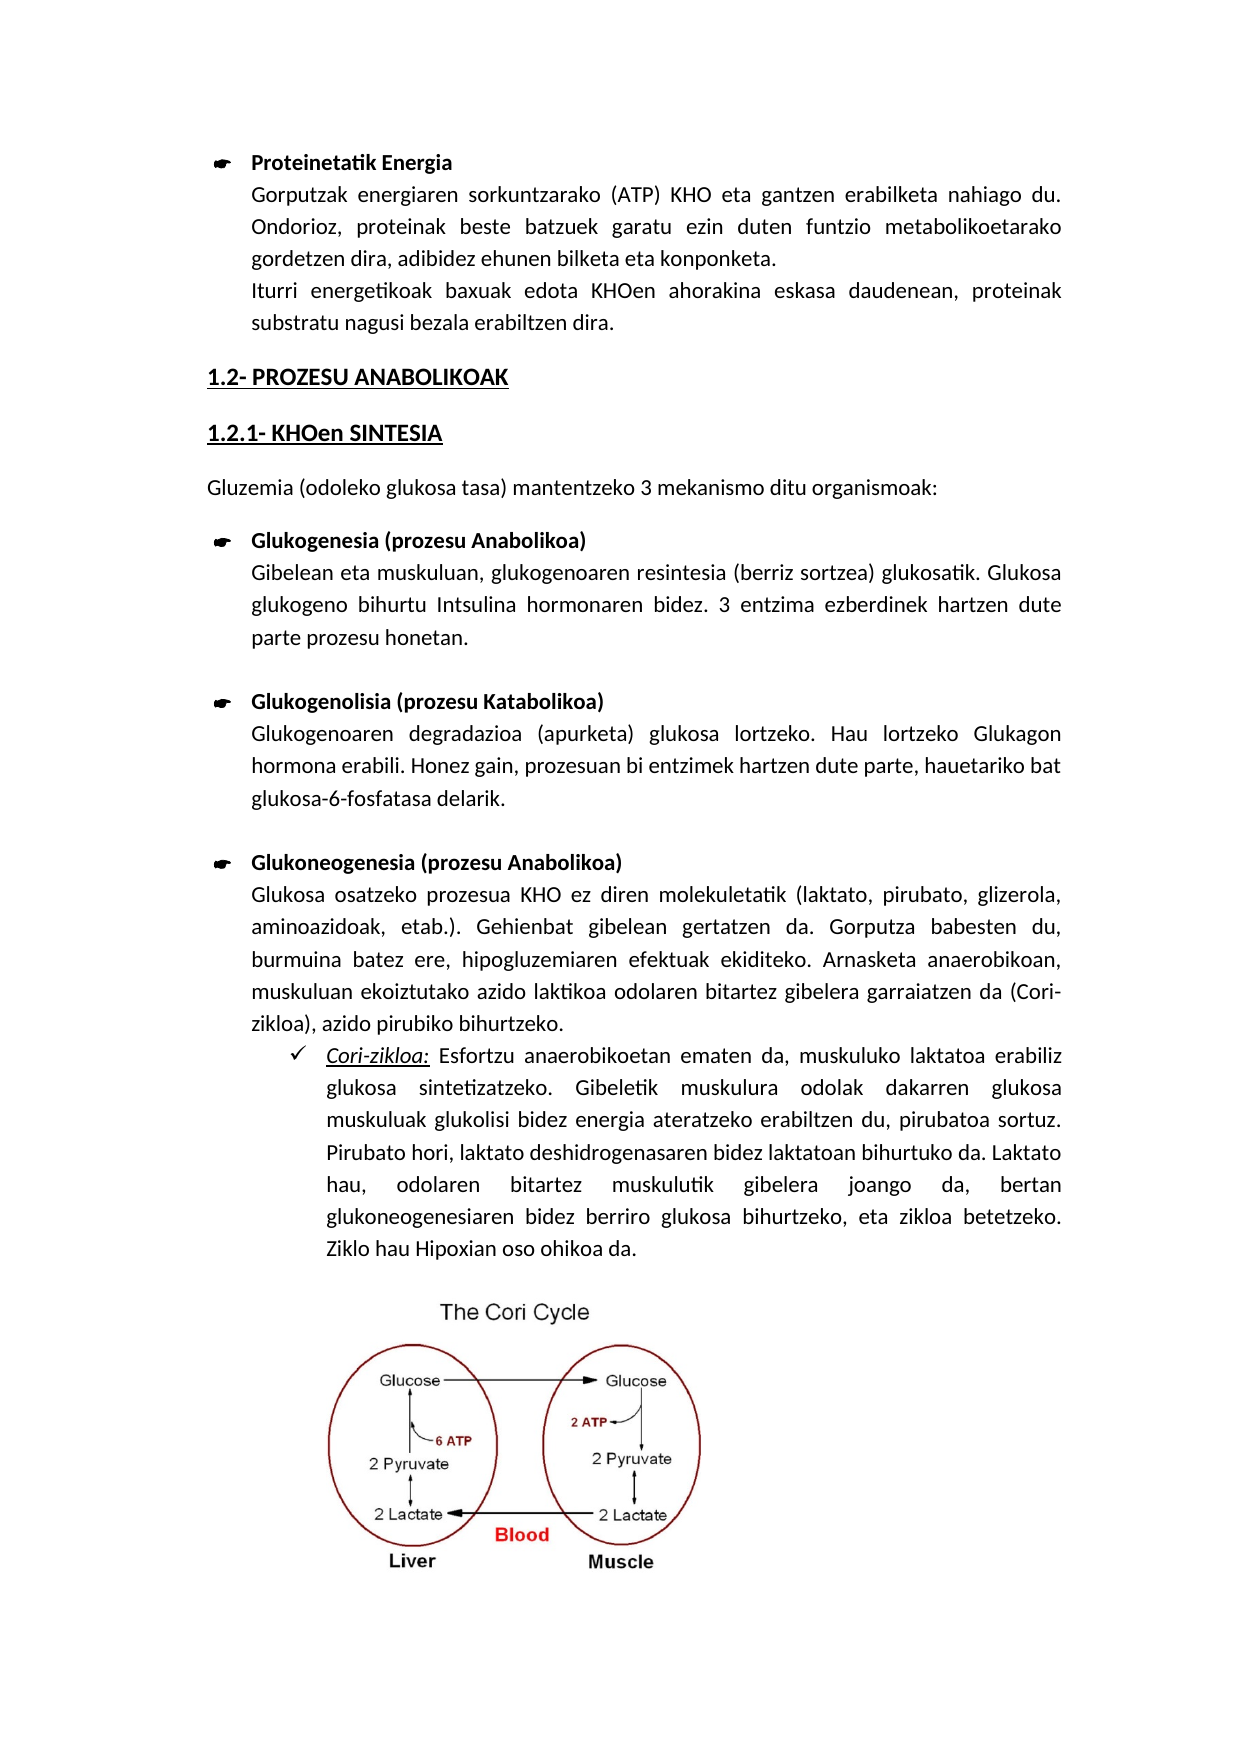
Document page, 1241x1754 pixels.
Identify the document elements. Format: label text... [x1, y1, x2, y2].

list Glukogenoaren degradazioa (apurketa) glukosa lortzeko. Hau lortzeko Glukagon hormona erabili. Honez gain, prozesuan bi entzimek hartzen dute parte, hauetariko bat glukosa-6-fosfatasa delarik. [251, 719, 1063, 812]
list Gibelean eta muskuluan, glukogenoaren resintesia (berriz sortzea) glukosatik. Glukosa glukogeno bihurtu Intsulina hormonaren bidez. 3 entzima ezberdinek hartzen dute parte prozesu honetan. [251, 558, 1063, 651]
list Glukogenesia (prozesu Anabolikoa) [213, 526, 1063, 554]
picture [326, 1298, 702, 1573]
list Glukoneogenesia (prozesu Anabolikoa) [213, 848, 1063, 876]
list Iturri energetikoak baxuak edota KHOen ahorakina eskasa daudenean, proteinak substratu nagusi bezala erabiltzen dira. [251, 276, 1063, 337]
text 1.2- PROZESU ANABOLIKOAK [177, 362, 1063, 392]
list Glukogenolisia (prozesu Katabolikoa) [213, 687, 1063, 715]
list Proteinetatik Energia [213, 148, 1063, 176]
text 1.2.1- KHOen SINTESIA [177, 417, 1063, 448]
list Glukosa osatzeko prozesua KHO ez diren molekuletatik (laktato, pirubato, glizerola, aminoazidoak, etab.). Gehienbat gibelean gertatzen da. Gorputza babesten du, burmuina batez ere, hipogluzemiaren efektuak ekiditeko. Arnasketa anaerobikoan, muskuluan ekoiztutako azido laktikoa odolaren bitartez gibelera garraiatzen da (Cori-zikloa), azido pirubiko bihurtzeko. [251, 880, 1063, 1037]
list Cori-zikloa: Esfortzu anaerobikoetan ematen da, muskuluko laktatoa erabiliz glukosa sintetizatzeko. Gibeletik muskulura odolak dakarren glukosa muskuluak glukolisi bidez energia ateratzeko erabiltzen du, pirubatoa sortuz. Pirubato hori, laktato deshidrogenasaren bidez laktatoan bihurtuko da. Laktato hau, odolaren bitartez muskulutik gibelera joango da, bertan glukoneogenesiaren bidez berriro glukosa bihurtzeko, eta zikloa betetzeko. Ziklo hau Hipoxian oso ohikoa da. [288, 1041, 1063, 1262]
list Gorputzak energiaren sorkuntzarako (ATP) KHO eta gantzen erabilketa nahiago du. Ondorioz, proteinak beste batzuek garatu ezin duten funtzio metabolikoetarako gordetzen dira, adibidez ehunen bilketa eta konponketa. [251, 180, 1063, 272]
text Gluzemia (odoleko glukosa tasa) mantentzeko 3 mekanismo ditu organismoak: [177, 473, 1063, 501]
